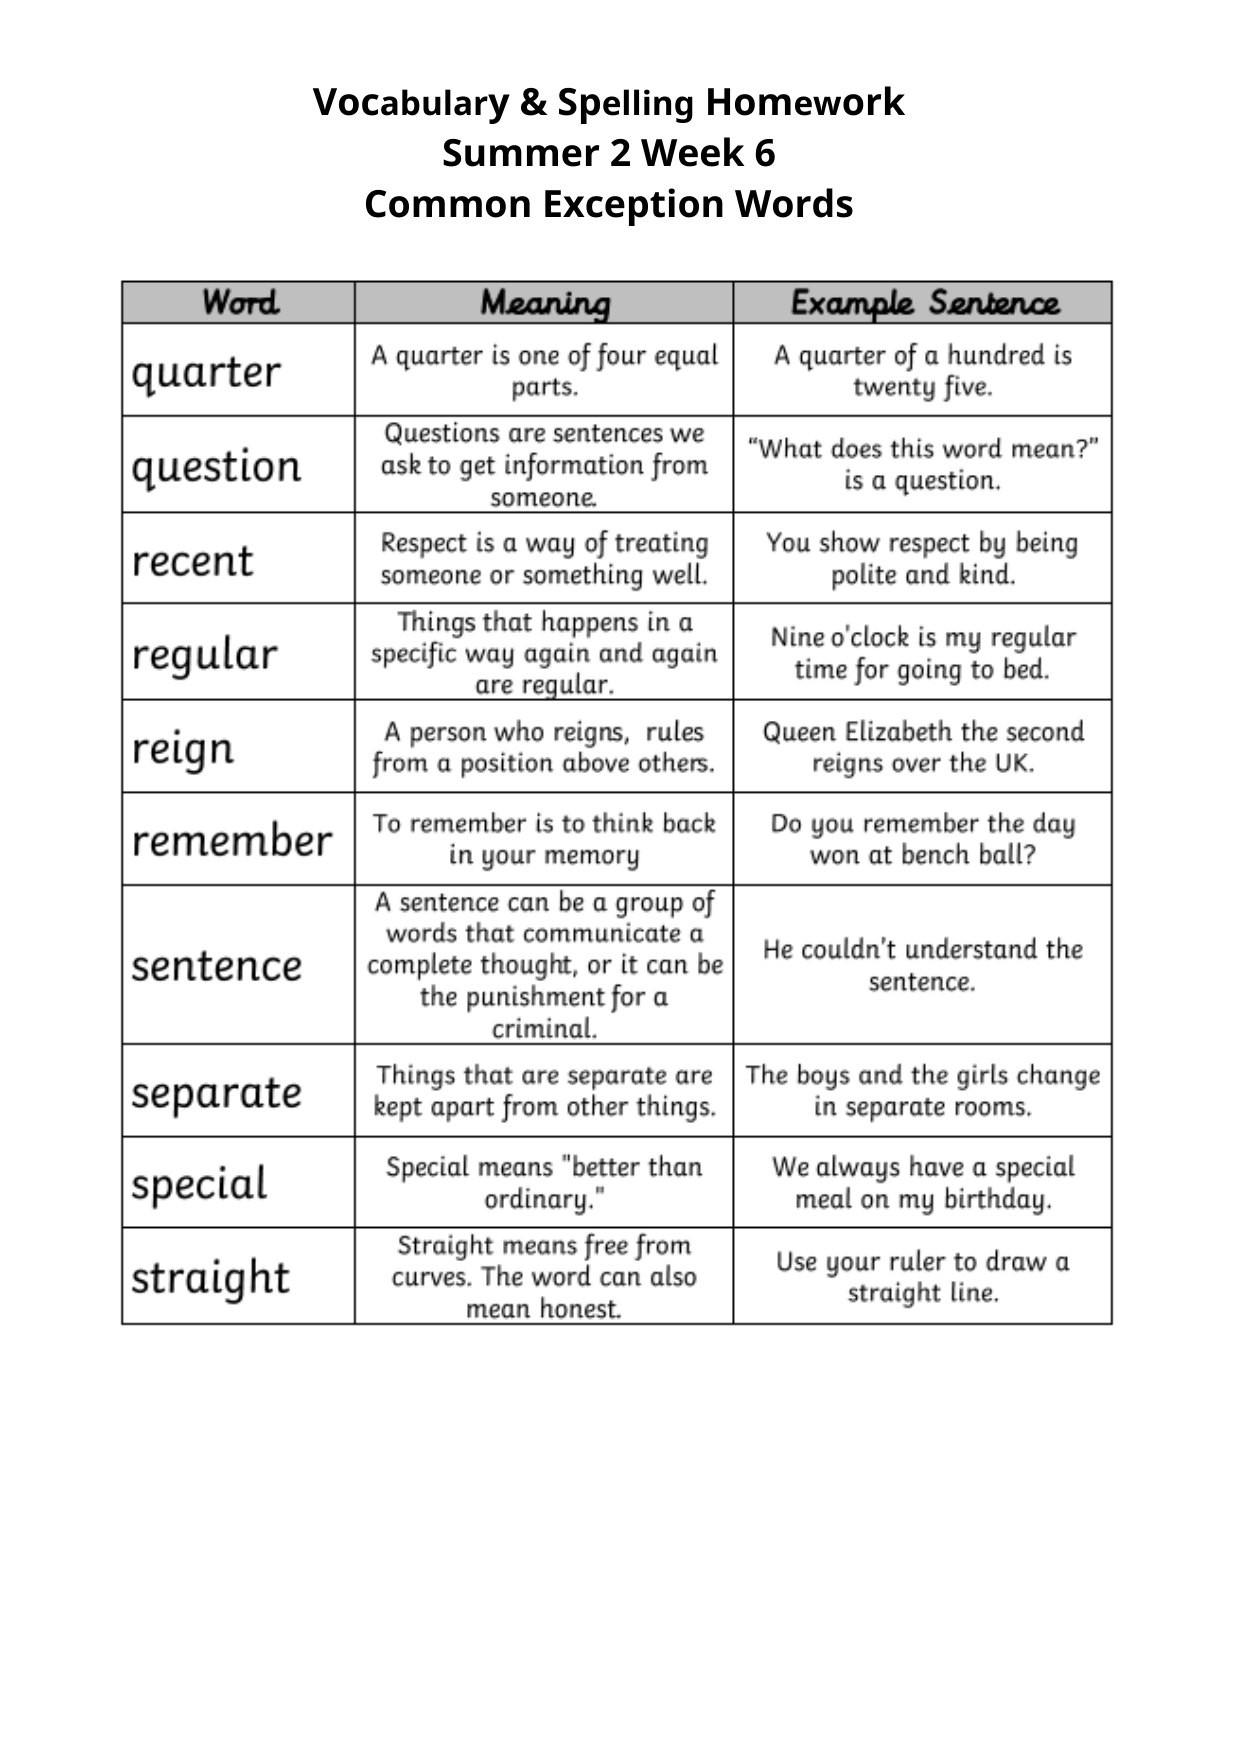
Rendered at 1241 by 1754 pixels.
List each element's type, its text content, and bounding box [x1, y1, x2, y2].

picture [100, 265, 1141, 1333]
table_header Vocabulary & Spelling Homework Summer 2 Week 6 Common Exception Words [64, 75, 1154, 241]
